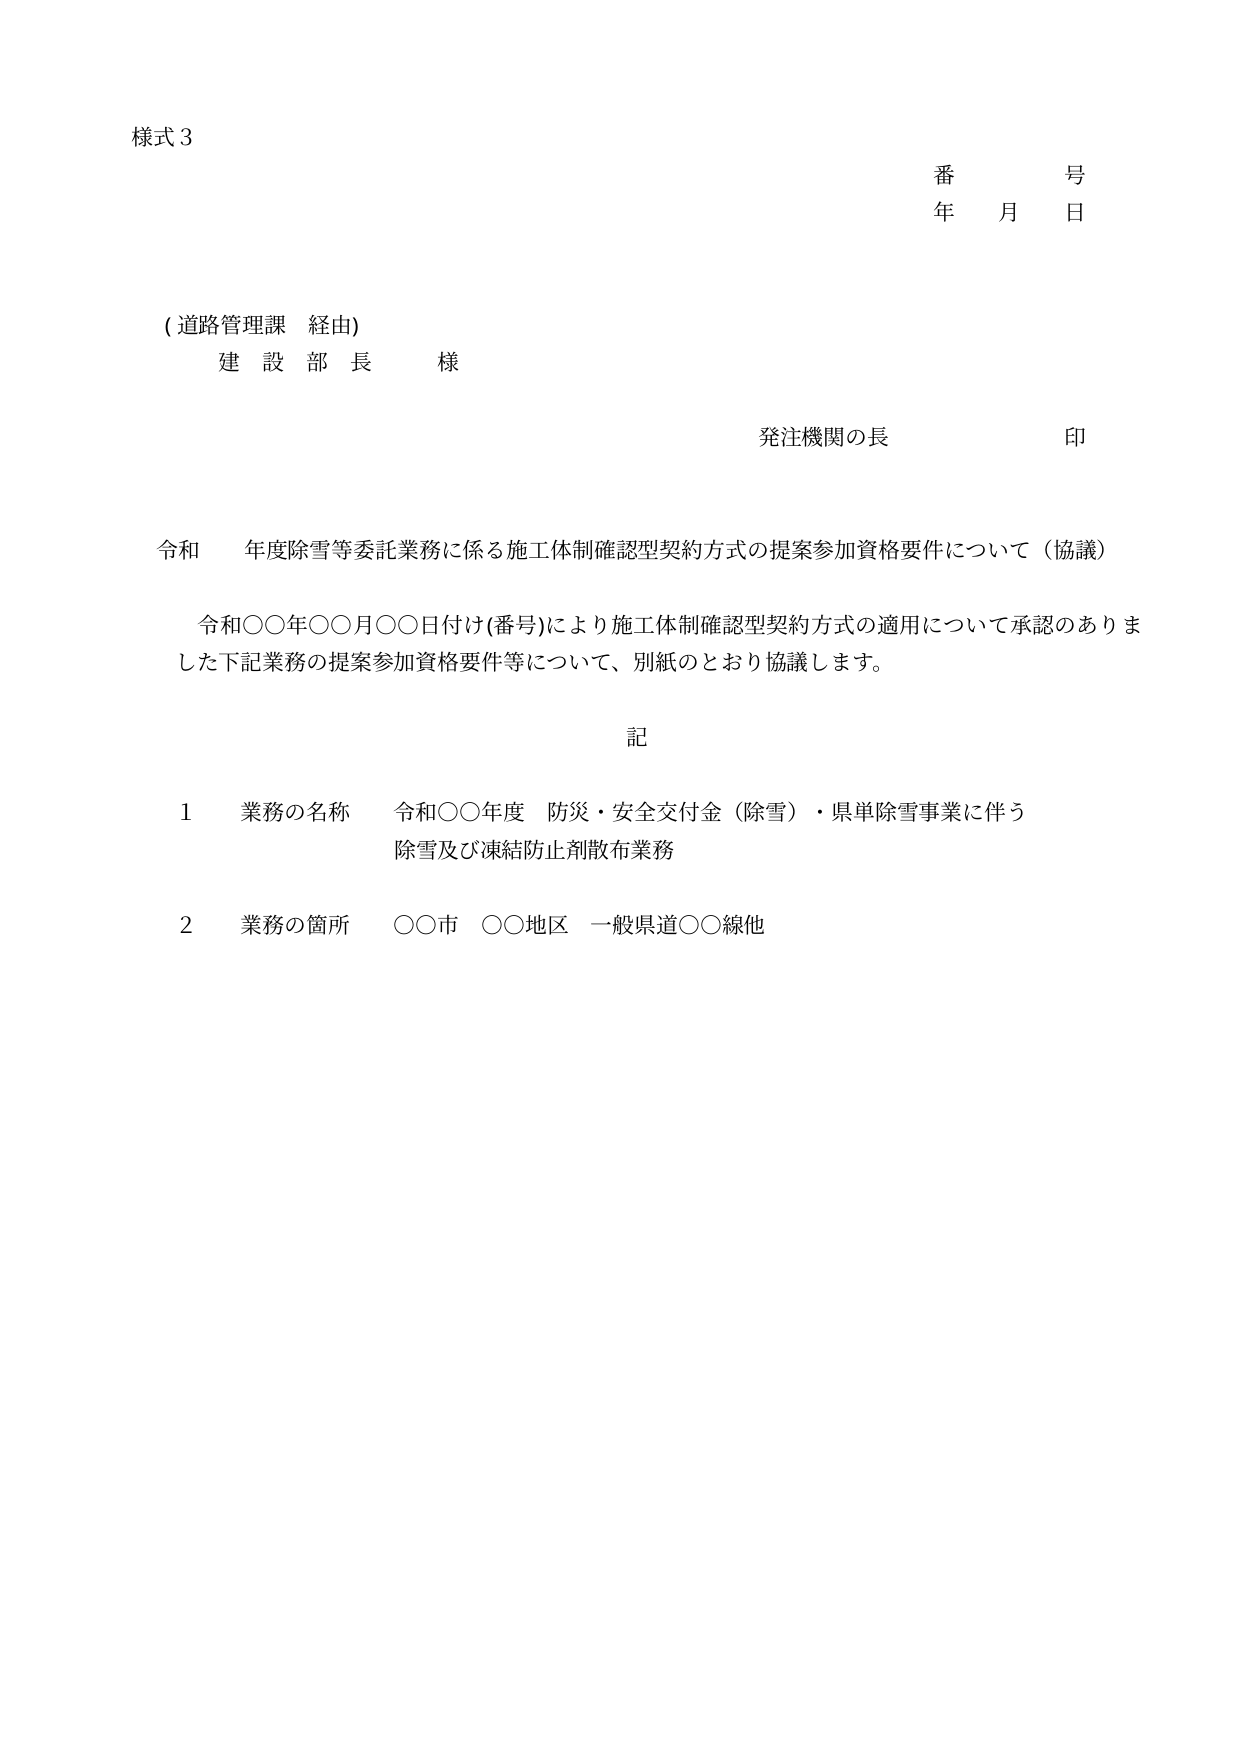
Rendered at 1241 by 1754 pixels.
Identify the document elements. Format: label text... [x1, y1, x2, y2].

text 発注機関の長 印 [131, 418, 1144, 455]
text 番 号 [131, 155, 1144, 193]
text 様式３ [131, 118, 1144, 155]
text １ 業務の名称 令和○○年度 防災・安全交付金（除雪）・県単除雪事業に伴う [131, 793, 1144, 830]
text ( 道路管理課 経由) [131, 305, 1144, 343]
text 令和 年度除雪等委託業務に係る施工体制確認型契約方式の提案参加資格要件について（協議） [131, 530, 1144, 568]
text 年 月 日 [131, 193, 1144, 230]
text 建 設 部 長 様 [131, 343, 1144, 380]
text 除雪及び凍結防止剤散布業務 [131, 830, 1144, 868]
text ２ 業務の箇所 ○○市 ○○地区 一般県道○○線他 [131, 905, 1144, 943]
subtitle 記 [131, 718, 1144, 755]
text 令和○○年○○月○○日付け(番号)により施工体制確認型契約方式の適用について承認のありました下記業務の提案参加資格要件等について、別紙のとおり協議します。 [131, 605, 1144, 680]
